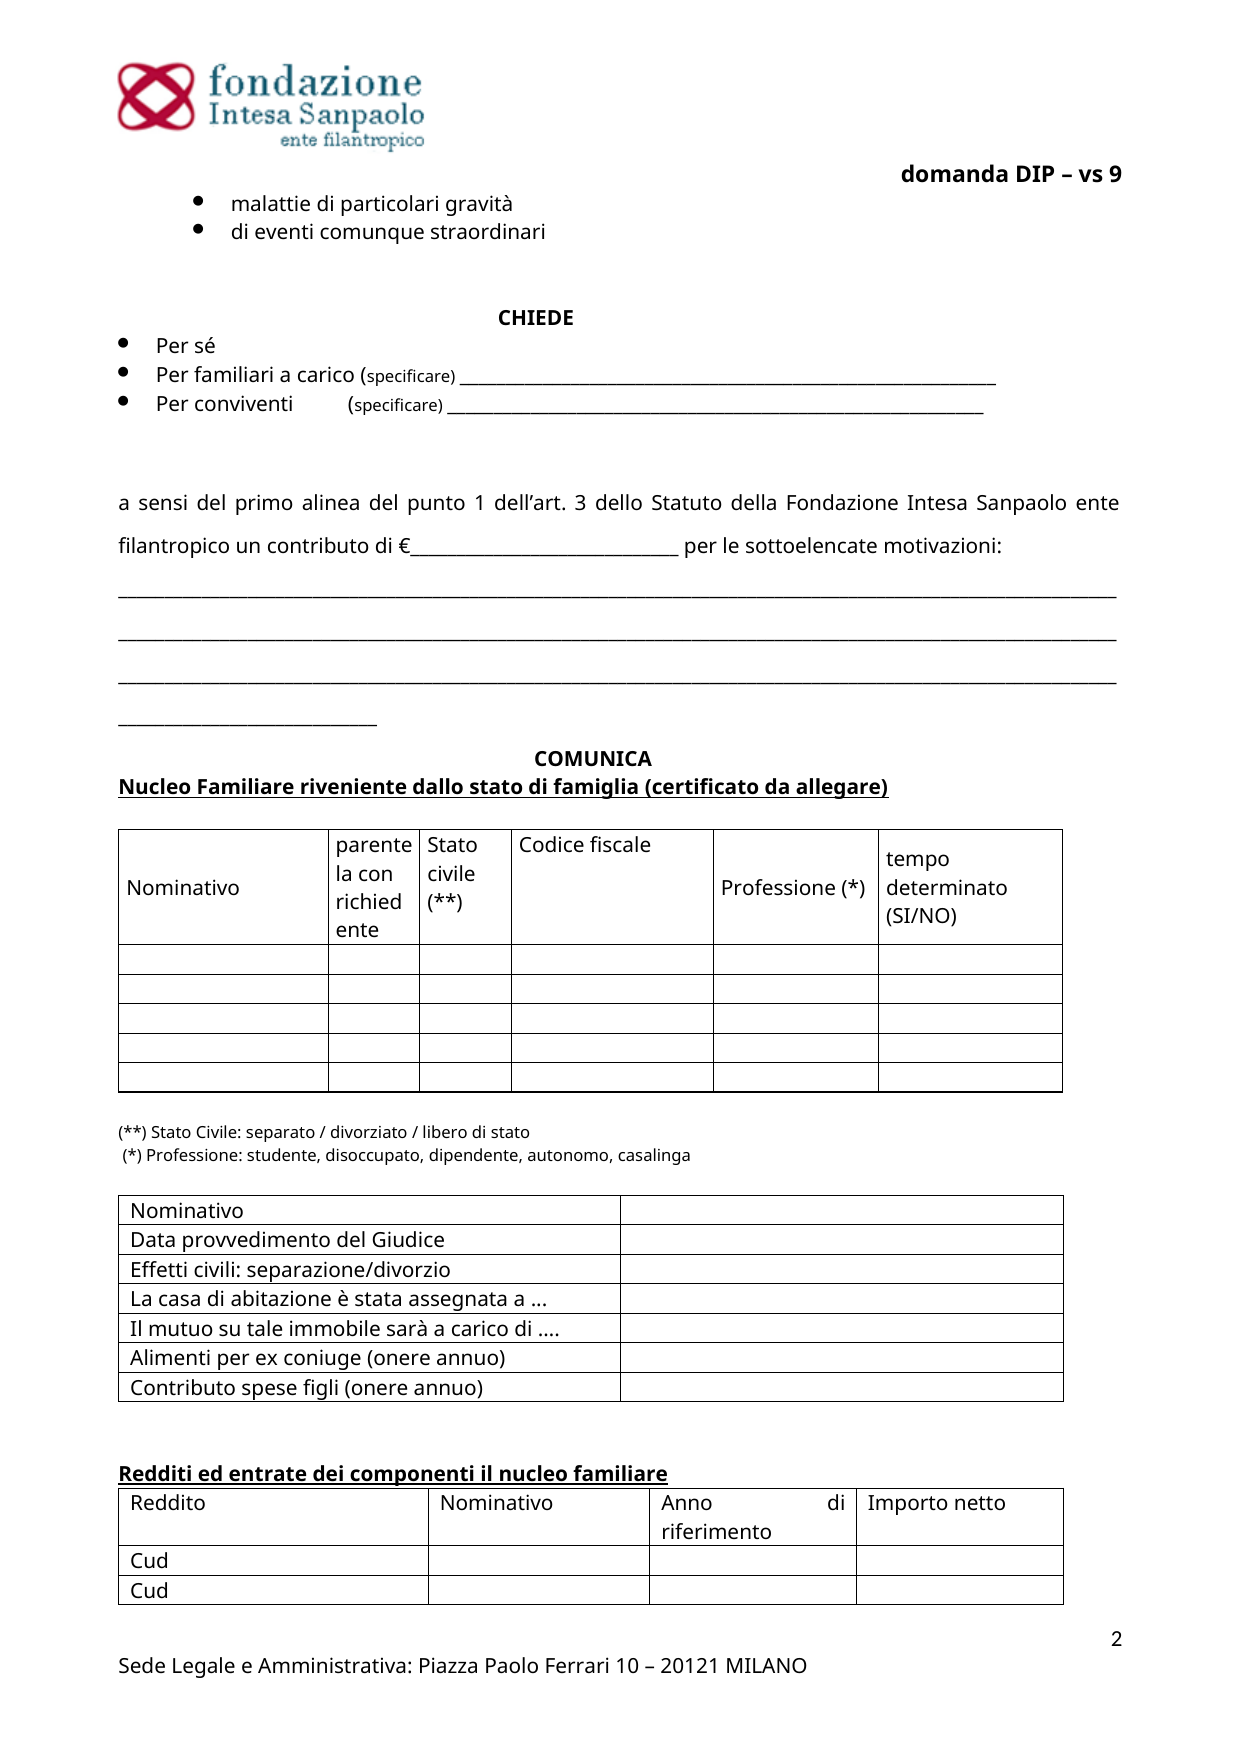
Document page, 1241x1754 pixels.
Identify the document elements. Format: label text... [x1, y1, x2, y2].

table_cell [512, 1034, 713, 1062]
table_cell [650, 1576, 856, 1604]
list Per familiari a carico (specificare) __________________________________________________________ [118, 360, 1122, 389]
table_cell [512, 975, 713, 1003]
table_cell [119, 945, 328, 973]
table_cell La casa di abitazione è stata assegnata a ... [119, 1284, 620, 1313]
table_cell [512, 1004, 713, 1032]
list di eventi comunque straordinari [193, 217, 1122, 246]
table_cell Contributo spese figli (onere annuo) [119, 1373, 620, 1401]
table_cell Effetti civili: separazione/divorzio [119, 1255, 620, 1283]
table_header Stato civile (**) [420, 830, 511, 944]
table_cell [420, 1034, 511, 1062]
table_cell [621, 1343, 1063, 1372]
table_cell [621, 1255, 1063, 1283]
table_cell [119, 1004, 328, 1032]
text a sensi del primo alinea del punto 1 dell’art. 3 dello Statuto della Fondazione Intesa Sanpaolo ente filantropico un contributo di €_____________________________ per le sottoelencate motivazioni: [118, 488, 1122, 559]
table_cell [329, 945, 419, 973]
text Redditi ed entrate dei componenti il nucleo familiare [118, 1459, 1122, 1487]
text CHIEDE [413, 303, 1122, 331]
table_cell [879, 945, 1062, 973]
text ________________________________________________________________________________________________________________________________________________________________________________________________________________________________________________________________________________________________________________________________________________________________ [118, 573, 1122, 730]
table_cell [621, 1284, 1063, 1313]
table_header Anno di riferimento [650, 1489, 856, 1545]
table_cell [420, 1063, 511, 1091]
table_header Professione (*) [714, 830, 878, 944]
table_cell [714, 1063, 878, 1091]
table_header Reddito [119, 1489, 428, 1545]
table_cell [329, 975, 419, 1003]
table_cell [429, 1546, 649, 1575]
table_cell [714, 945, 878, 973]
table_cell [857, 1546, 1063, 1575]
table_cell [879, 1063, 1062, 1091]
table_cell [119, 1034, 328, 1062]
list malattie di particolari gravità [193, 189, 1122, 217]
table_cell Cud [119, 1546, 428, 1575]
table_cell [879, 1004, 1062, 1032]
table_cell [714, 1004, 878, 1032]
table_cell [420, 975, 511, 1003]
table_cell [714, 975, 878, 1003]
text (*) Professione: studente, disoccupato, dipendente, autonomo, casalinga [118, 1144, 1122, 1166]
table_header [621, 1196, 1063, 1224]
table_cell [512, 1063, 713, 1091]
table_header Nominativo [429, 1489, 649, 1545]
list Per conviventi (specificare) __________________________________________________________ [118, 389, 1122, 417]
table_header Nominativo [119, 830, 328, 944]
table_cell [119, 1063, 328, 1091]
table_header Nominativo [119, 1196, 620, 1224]
table_cell [512, 945, 713, 973]
picture [103, 55, 440, 158]
table_cell [857, 1576, 1063, 1604]
table_header Importo netto [857, 1489, 1063, 1545]
table_cell [329, 1004, 419, 1032]
list Per sé [118, 331, 1122, 360]
table_cell [879, 1034, 1062, 1062]
table_cell [329, 1063, 419, 1091]
table_cell [714, 1034, 878, 1062]
table_cell [429, 1576, 649, 1604]
table_header parentela con richiedente [329, 830, 419, 944]
table_cell [420, 945, 511, 973]
table_cell Alimenti per ex coniuge (onere annuo) [119, 1343, 620, 1372]
table_header tempo determinato (SI/NO) [879, 830, 1062, 944]
table_cell [650, 1546, 856, 1575]
text (**) Stato Civile: separato / divorziato / libero di stato [118, 1121, 1122, 1144]
table_cell Il mutuo su tale immobile sarà a carico di …. [119, 1314, 620, 1342]
table_cell [621, 1225, 1063, 1254]
table_cell [420, 1004, 511, 1032]
table_cell [621, 1314, 1063, 1342]
text COMUNICA [413, 744, 1122, 772]
table_cell [119, 975, 328, 1003]
table_cell [621, 1373, 1063, 1401]
table_cell [329, 1034, 419, 1062]
table_cell Data provvedimento del Giudice [119, 1225, 620, 1254]
table_cell Cud [119, 1576, 428, 1604]
table_header Codice fiscale [512, 830, 713, 944]
table_cell [879, 975, 1062, 1003]
text Nucleo Familiare riveniente dallo stato di famiglia (certificato da allegare) [118, 772, 1122, 801]
